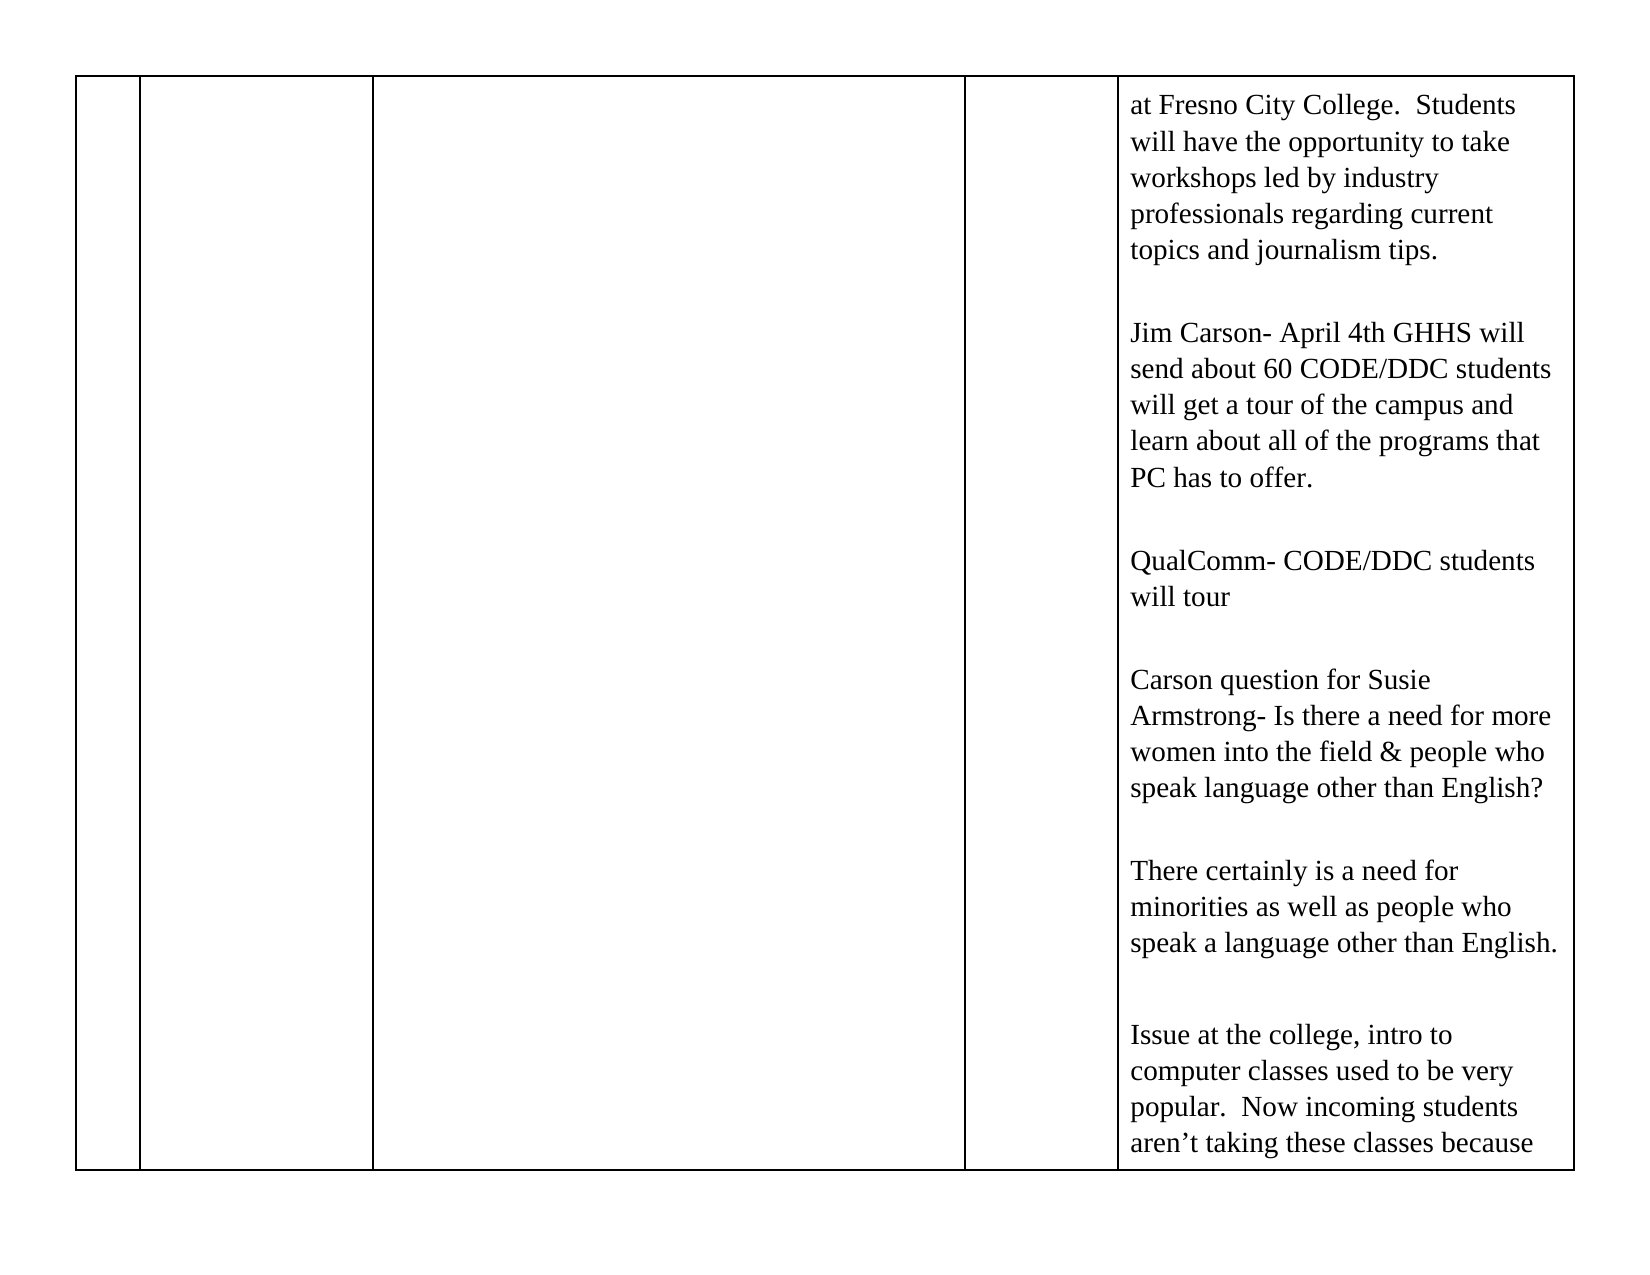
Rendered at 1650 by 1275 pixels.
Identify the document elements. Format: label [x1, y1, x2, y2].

table_cell [966, 77, 1117, 1169]
table_cell [141, 77, 372, 1169]
table_cell [1119, 77, 1573, 1169]
table_cell [374, 77, 964, 1169]
table_cell [77, 77, 139, 1169]
